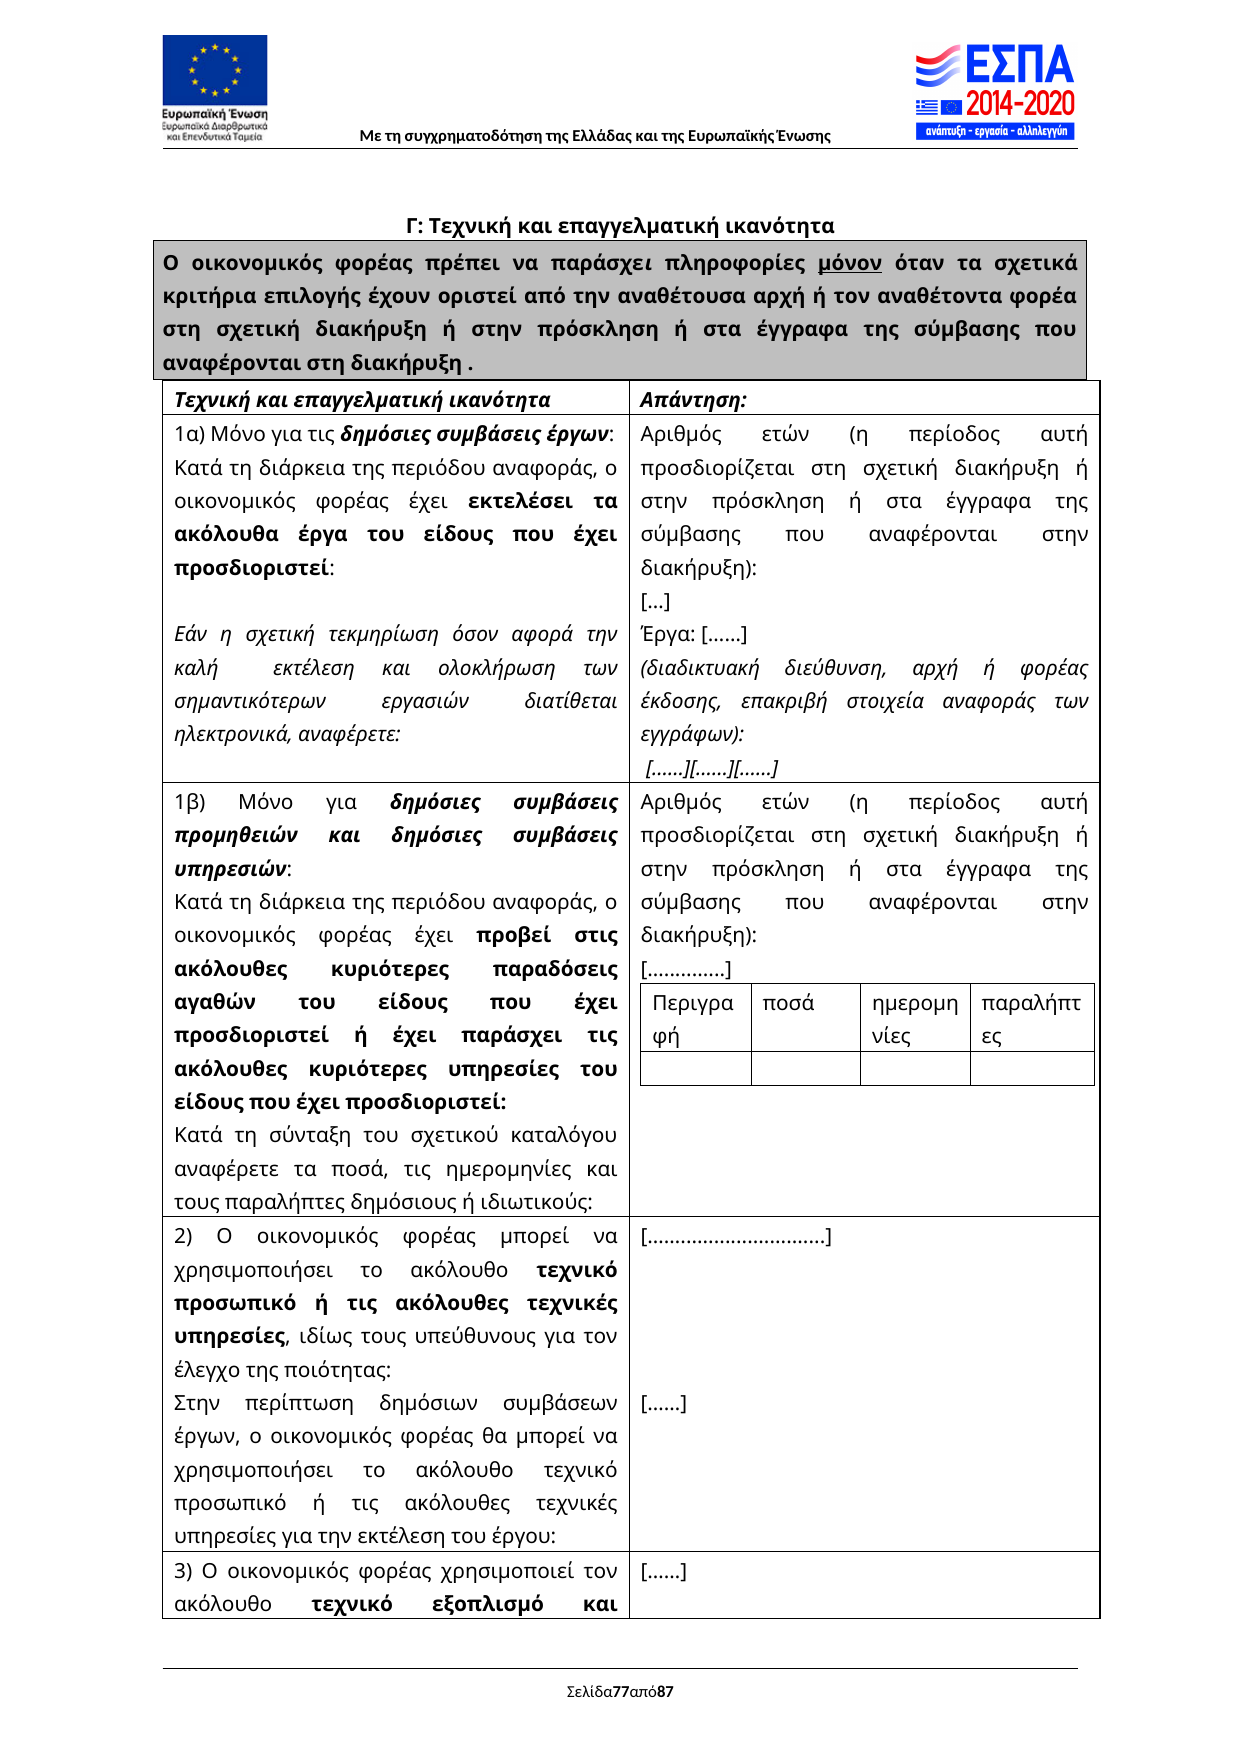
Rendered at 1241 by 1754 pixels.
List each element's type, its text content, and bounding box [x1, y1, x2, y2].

text Γ: Τεχνική και επαγγελματική ικανότητα [162, 207, 1078, 240]
table_header Απάντηση: [630, 381, 1099, 414]
table_cell 1α) Μόνο για τις δημόσιες συμβάσεις έργων: Κατά τη διάρκεια της περιόδου αναφοράς, ο οικονομικός φορέας έχει εκτελέσει τα ακόλουθα έργα του είδους που έχει προσδιοριστεί: Εάν η σχετική τεκμηρίωση όσον αφορά την καλή εκτέλεση και ολοκλήρωση των σημαντικότερων εργασιών διατίθεται ηλεκτρονικά, αναφέρετε: [163, 415, 629, 782]
table_cell Αριθμός ετών (η περίοδος αυτή προσδιορίζεται στη σχετική διακήρυξη ή στην πρόσκληση ή στα έγγραφα της σύμβασης που αναφέρονται στην διακήρυξη): […] Έργα: [……] (διαδικτυακή διεύθυνση, αρχή ή φορέας έκδοσης, επακριβή στοιχεία αναφοράς των εγγράφων): [……][……][……] [630, 415, 1099, 782]
picture [912, 42, 1078, 142]
table_cell 2) Ο οικονομικός φορέας μπορεί να χρησιμοποιήσει το ακόλουθο τεχνικό προσωπικό ή τις ακόλουθες τεχνικές υπηρεσίες, ιδίως τους υπεύθυνους για τον έλεγχο της ποιότητας: Στην περίπτωση δημόσιων συμβάσεων έργων, ο οικονομικός φορέας θα μπορεί να χρησιμοποιήσει το ακόλουθο τεχνικό προσωπικό ή τις ακόλουθες τεχνικές υπηρεσίες για την εκτέλεση του έργου: [163, 1217, 629, 1551]
text Ο οικονομικός φορέας πρέπει να παράσχει πληροφορίες μόνον όταν τα σχετικά κριτήρια επιλογής έχουν οριστεί από την αναθέτουσα αρχή ή τον αναθέτοντα φορέα στη σχετική διακήρυξη ή στην πρόσκληση ή στα έγγραφα της σύμβασης που αναφέρονται στη διακήρυξη . [154, 241, 1086, 379]
picture [162, 35, 268, 142]
table_cell [……] [630, 1552, 1099, 1618]
table_cell 1β) Μόνο για δημόσιες συμβάσεις προμηθειών και δημόσιες συμβάσεις υπηρεσιών: Κατά τη διάρκεια της περιόδου αναφοράς, ο οικονομικός φορέας έχει προβεί στις ακόλουθες κυριότερες παραδόσεις αγαθών του είδους που έχει προσδιοριστεί ή έχει παράσχει τις ακόλουθες κυριότερες υπηρεσίες του είδους που έχει προσδιοριστεί: Κατά τη σύνταξη του σχετικού καταλόγου αναφέρετε τα ποσά, τις ημερομηνίες και τους παραλήπτες δημόσιους ή ιδιωτικούς: [163, 783, 629, 1216]
table_header Τεχνική και επαγγελματική ικανότητα [163, 381, 629, 414]
table_cell [……..........................] [……] [630, 1217, 1099, 1551]
table_cell Αριθμός ετών (η περίοδος αυτή προσδιορίζεται στη σχετική διακήρυξη ή στην πρόσκληση ή στα έγγραφα της σύμβασης που αναφέρονται στην διακήρυξη): […...........] [630, 783, 1099, 1216]
